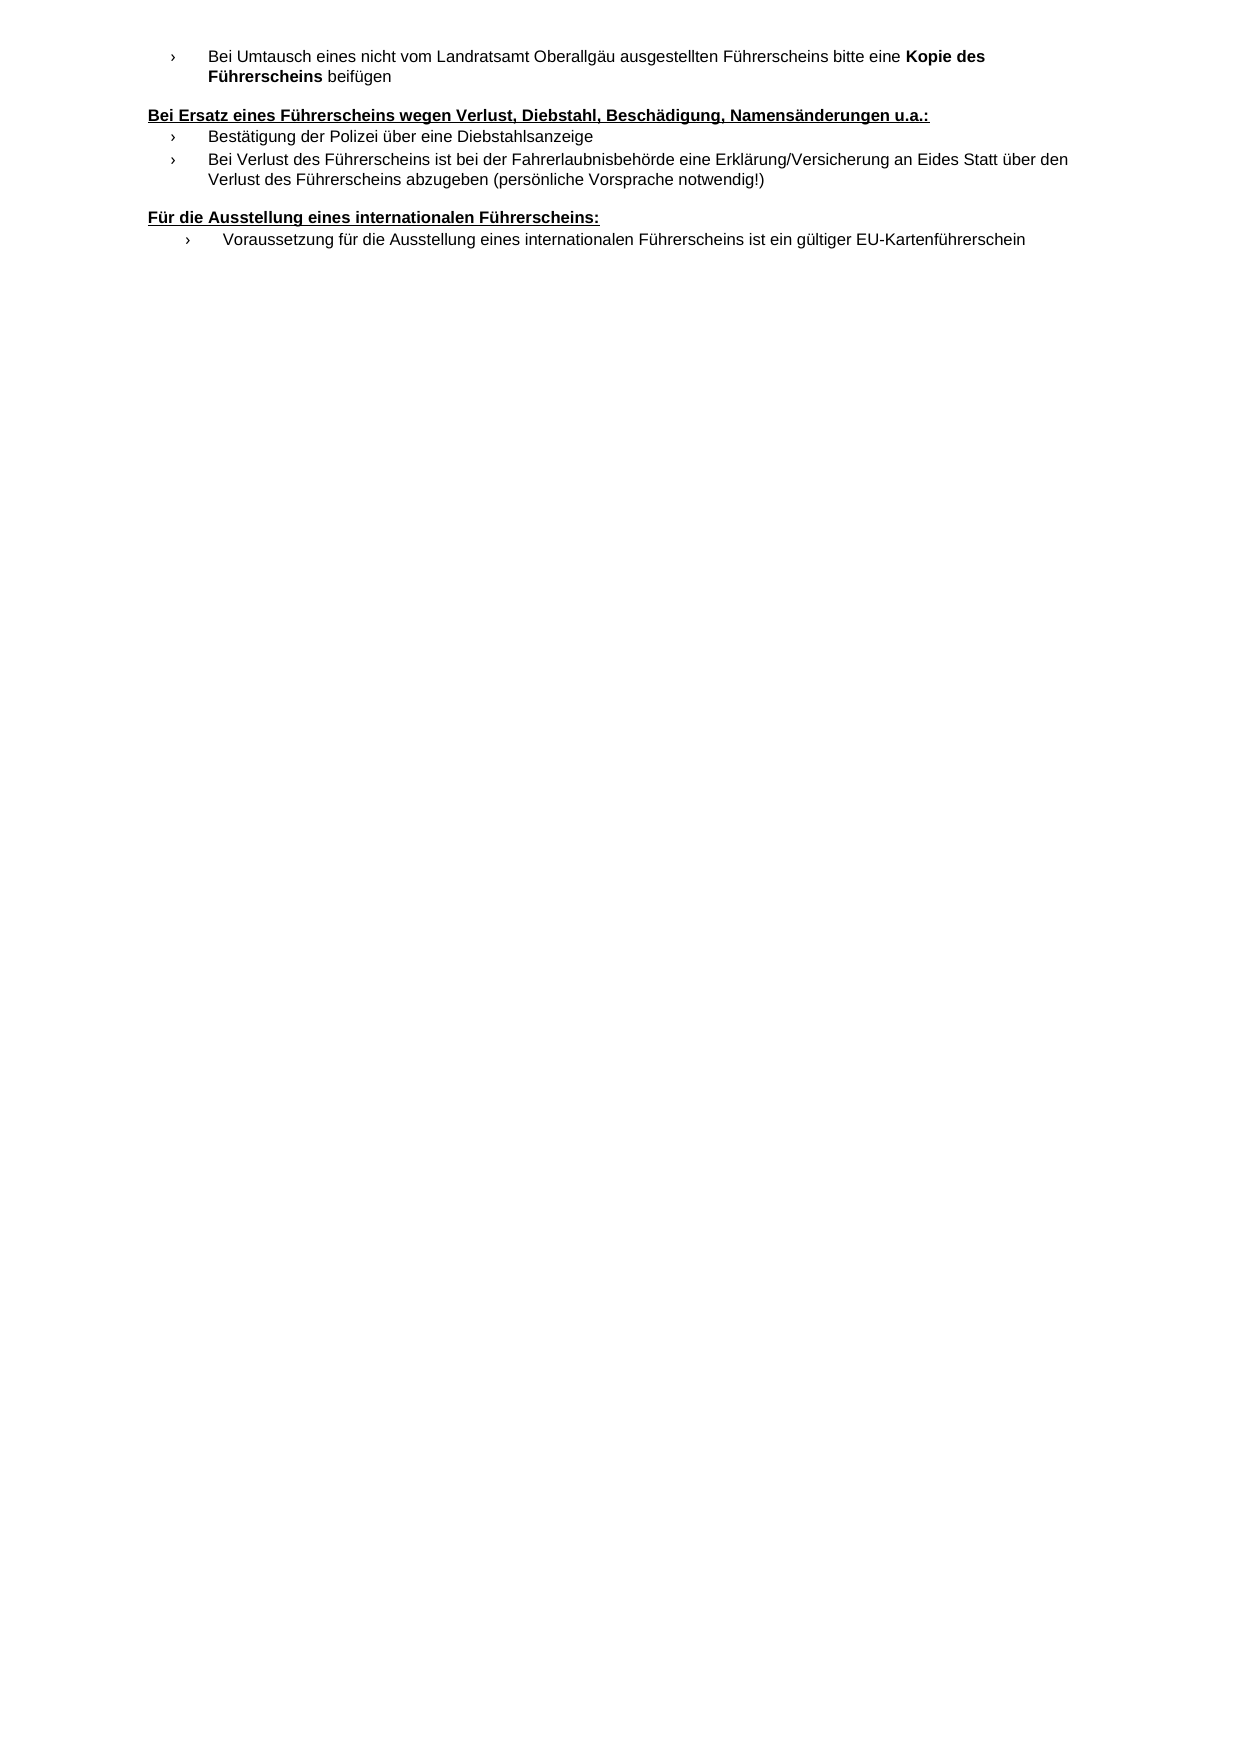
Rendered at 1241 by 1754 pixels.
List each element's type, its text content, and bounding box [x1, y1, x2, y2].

list Bei Umtausch eines nicht vom Landratsamt Oberallgäu ausgestellten Führerscheins bitte eine Kopie des Führerscheins beifügen [170, 44, 1092, 86]
list Bestätigung der Polizei über eine Diebstahlsanzeige [170, 124, 1092, 147]
text Für die Ausstellung eines internationalen Führerscheins: [148, 208, 1092, 227]
list Bei Verlust des Führerscheins ist bei der Fahrerlaubnisbehörde eine Erklärung/Versicherung an Eides Statt über den Verlust des Führerscheins abzugeben (persönliche Vorsprache notwendig!) [170, 147, 1092, 189]
list Voraussetzung für die Ausstellung eines internationalen Führerscheins ist ein gültiger EU-Kartenführerschein [185, 227, 1092, 250]
text Bei Ersatz eines Führerscheins wegen Verlust, Diebstahl, Beschädigung, Namensänderungen u.a.: [148, 105, 1092, 124]
